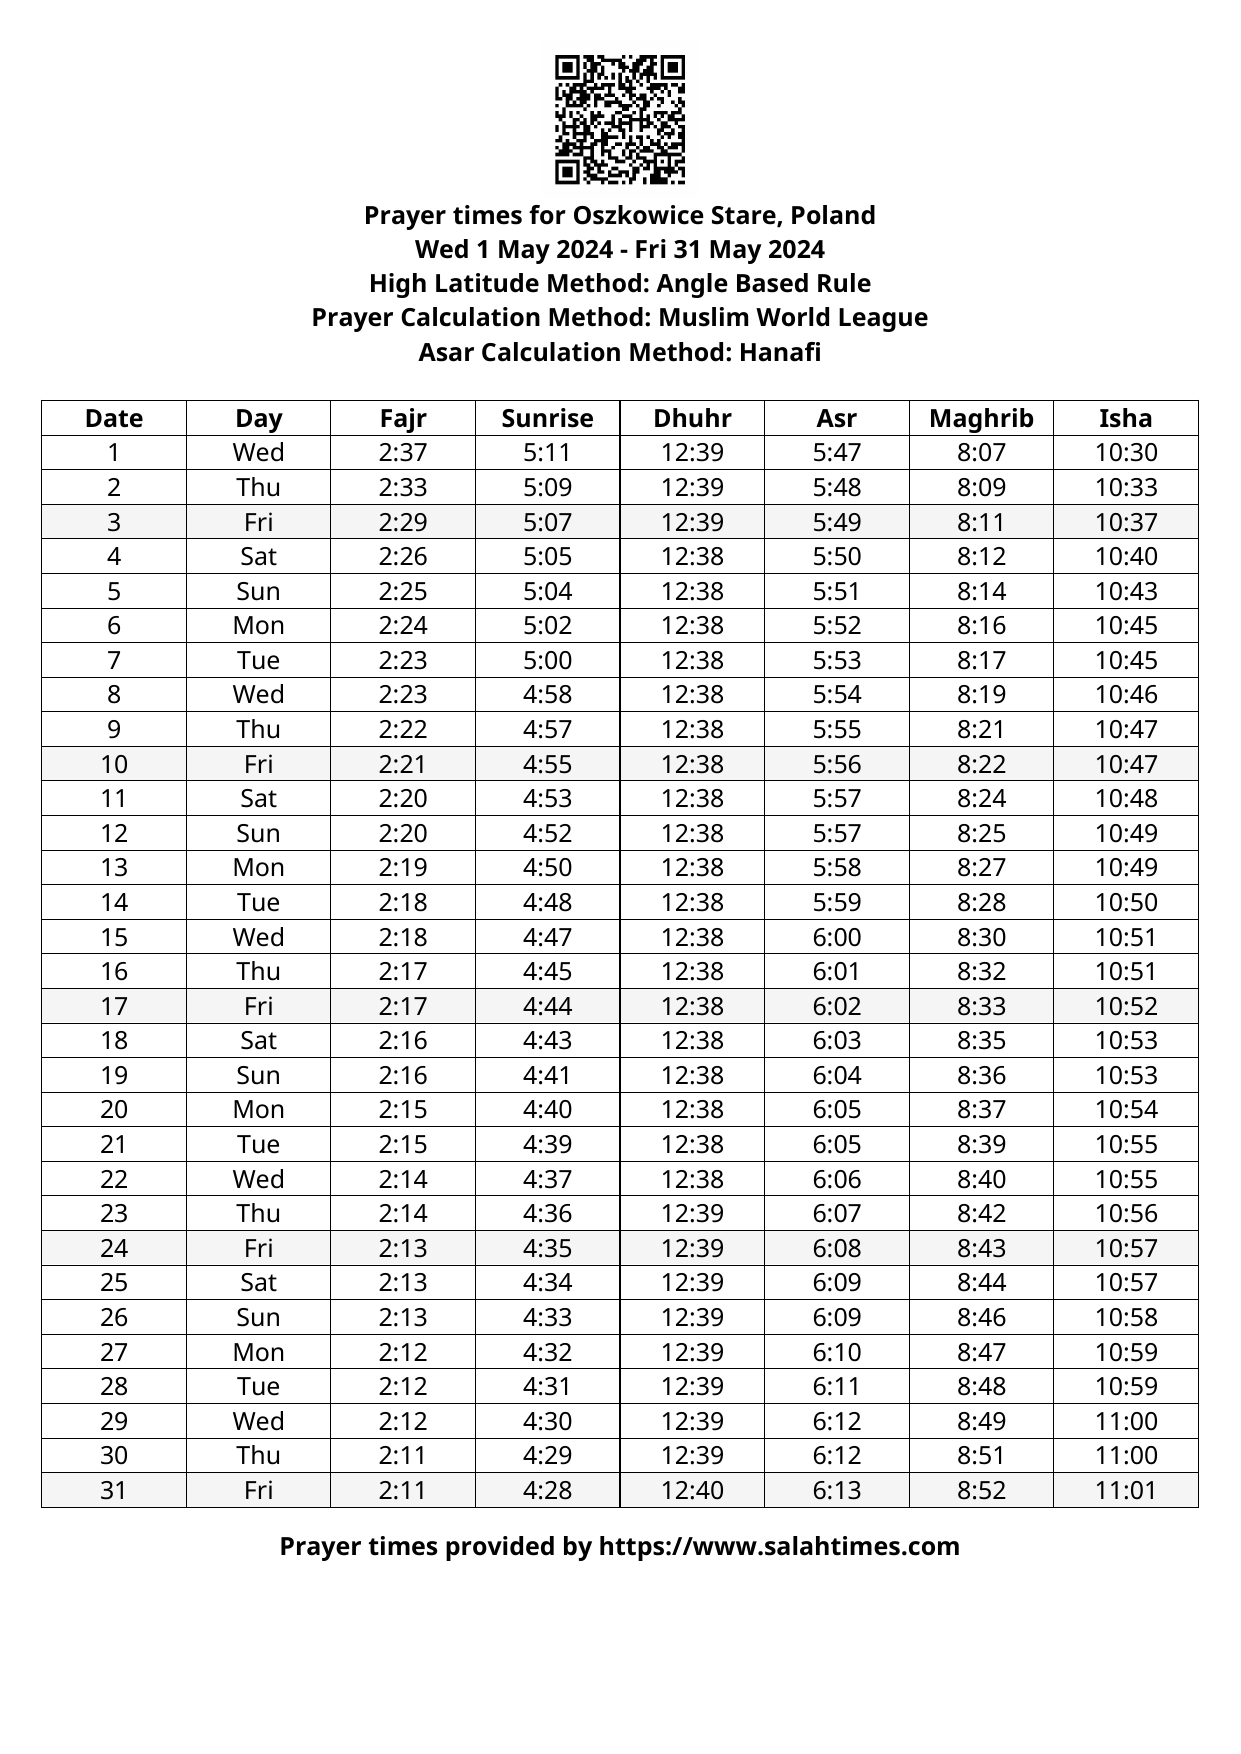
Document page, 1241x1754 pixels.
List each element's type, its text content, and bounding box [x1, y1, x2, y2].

table_header Sunrise [476, 401, 619, 434]
table_cell 8:44 [910, 1266, 1053, 1299]
table_cell 10:49 [1054, 816, 1198, 849]
table_cell 8:19 [910, 678, 1053, 711]
table_cell 8:11 [910, 505, 1053, 538]
table_cell 5:57 [765, 781, 909, 815]
table_cell 2:18 [331, 885, 475, 919]
table_cell Sun [187, 574, 330, 607]
table_cell 4:39 [476, 1127, 619, 1161]
table_cell 12:39 [621, 1196, 764, 1230]
table_cell 10:40 [1054, 539, 1198, 573]
table_cell 10:59 [1054, 1369, 1198, 1403]
table_cell 16 [42, 954, 186, 988]
table_cell 6:02 [765, 989, 909, 1022]
table_cell 2:15 [331, 1127, 475, 1161]
table_cell 8:37 [910, 1093, 1053, 1126]
table_cell 5 [42, 574, 186, 607]
table_cell 12:39 [621, 1439, 764, 1472]
table_cell 12:39 [621, 1369, 764, 1403]
table_cell 2:20 [331, 816, 475, 849]
table_cell 4:36 [476, 1196, 619, 1230]
table_cell 6:01 [765, 954, 909, 988]
table_cell 8:36 [910, 1058, 1053, 1092]
table_cell 10:58 [1054, 1300, 1198, 1334]
table_cell 2:17 [331, 989, 475, 1022]
table_cell Thu [187, 712, 330, 746]
table_cell 2:15 [331, 1093, 475, 1126]
table_cell 8:14 [910, 574, 1053, 607]
table_cell 2:13 [331, 1300, 475, 1334]
table_cell 6:07 [765, 1196, 909, 1230]
table_cell 10:55 [1054, 1127, 1198, 1161]
table_header Day [187, 401, 330, 434]
table_cell Sun [187, 1300, 330, 1334]
table_cell Mon [187, 1093, 330, 1126]
table_cell 12:38 [621, 712, 764, 746]
table_cell 2:12 [331, 1404, 475, 1437]
table_cell 2:11 [331, 1439, 475, 1472]
table_cell 10:52 [1054, 989, 1198, 1022]
table_cell 12:38 [621, 539, 764, 573]
table_cell 8:49 [910, 1404, 1053, 1437]
table_cell 2:14 [331, 1162, 475, 1195]
table_cell 12:38 [621, 851, 764, 884]
table_cell 8:16 [910, 609, 1053, 642]
table_cell Wed [187, 920, 330, 953]
table_cell 5:49 [765, 505, 909, 538]
table_cell 6:00 [765, 920, 909, 953]
table_cell 12 [42, 816, 186, 849]
table_cell 4:35 [476, 1231, 619, 1264]
table_cell 8:24 [910, 781, 1053, 815]
table_cell 8:07 [910, 436, 1053, 469]
table_cell 12:38 [621, 1024, 764, 1057]
table_cell 2:25 [331, 574, 475, 607]
table_cell 6:10 [765, 1335, 909, 1368]
table_cell 2:18 [331, 920, 475, 953]
table_cell 8:52 [910, 1473, 1053, 1507]
table_cell 10:43 [1054, 574, 1198, 607]
table_cell 5:05 [476, 539, 619, 573]
table_cell 4:45 [476, 954, 619, 988]
table_cell 2:23 [331, 678, 475, 711]
table_cell 12:38 [621, 678, 764, 711]
table_cell 12:38 [621, 954, 764, 988]
table_cell 4:48 [476, 885, 619, 919]
table_cell 10:46 [1054, 678, 1198, 711]
table_cell 5:00 [476, 643, 619, 677]
table_cell 5:48 [765, 470, 909, 504]
table_cell 30 [42, 1439, 186, 1472]
table_cell 2:13 [331, 1266, 475, 1299]
table_cell 12:39 [621, 436, 764, 469]
table_cell 12:38 [621, 609, 764, 642]
table_cell 10:30 [1054, 436, 1198, 469]
table_cell 14 [42, 885, 186, 919]
table_cell Sun [187, 816, 330, 849]
table_cell 4:58 [476, 678, 619, 711]
table_cell Wed [187, 1162, 330, 1195]
table_cell Tue [187, 643, 330, 677]
table_cell 5:59 [765, 885, 909, 919]
table_cell 10:33 [1054, 470, 1198, 504]
table_cell 4:41 [476, 1058, 619, 1092]
table_cell 8:40 [910, 1162, 1053, 1195]
table_cell 5:04 [476, 574, 619, 607]
table_cell 12:39 [621, 1404, 764, 1437]
text Asar Calculation Method: Hanafi [42, 334, 1198, 368]
table_cell 8:48 [910, 1369, 1053, 1403]
table_cell 24 [42, 1231, 186, 1264]
table_cell 12:38 [621, 1093, 764, 1126]
table_cell 6:13 [765, 1473, 909, 1507]
table_cell 8:39 [910, 1127, 1053, 1161]
table_cell 13 [42, 851, 186, 884]
table_cell 2:11 [331, 1473, 475, 1507]
table_cell 29 [42, 1404, 186, 1437]
table_cell 2:14 [331, 1196, 475, 1230]
table_cell Wed [187, 436, 330, 469]
table_cell 4:37 [476, 1162, 619, 1195]
table_cell 6:09 [765, 1300, 909, 1334]
table_cell 8:35 [910, 1024, 1053, 1057]
table_cell 4:29 [476, 1439, 619, 1472]
table_cell Wed [187, 678, 330, 711]
table_cell 4:50 [476, 851, 619, 884]
table_cell 2:29 [331, 505, 475, 538]
table_cell 2:37 [331, 436, 475, 469]
table_cell 8:43 [910, 1231, 1053, 1264]
table_cell 6:12 [765, 1404, 909, 1437]
table_cell 10:47 [1054, 712, 1198, 746]
table_cell 4:30 [476, 1404, 619, 1437]
table_cell 6:05 [765, 1093, 909, 1126]
table_cell 10:55 [1054, 1162, 1198, 1195]
table_cell 12:38 [621, 885, 764, 919]
table_cell 10 [42, 747, 186, 780]
table_cell 5:54 [765, 678, 909, 711]
table_cell Thu [187, 1439, 330, 1472]
table_cell 11:00 [1054, 1439, 1198, 1472]
table_cell 12:38 [621, 747, 764, 780]
table_cell 9 [42, 712, 186, 746]
table_cell 10:48 [1054, 781, 1198, 815]
table_cell 6:05 [765, 1127, 909, 1161]
text Wed 1 May 2024 - Fri 31 May 2024 [42, 232, 1198, 266]
table_cell 31 [42, 1473, 186, 1507]
table_cell Fri [187, 1473, 330, 1507]
table_cell 4:43 [476, 1024, 619, 1057]
table_cell 8:32 [910, 954, 1053, 988]
table_cell 1 [42, 436, 186, 469]
table_header Fajr [331, 401, 475, 434]
table_cell 4 [42, 539, 186, 573]
table_cell 12:40 [621, 1473, 764, 1507]
table_cell 5:53 [765, 643, 909, 677]
table_cell 8:27 [910, 851, 1053, 884]
table_cell 8:17 [910, 643, 1053, 677]
table_cell 4:28 [476, 1473, 619, 1507]
table_cell 12:38 [621, 816, 764, 849]
table_cell 8:21 [910, 712, 1053, 746]
table_cell 4:34 [476, 1266, 619, 1299]
table_cell 10:57 [1054, 1231, 1198, 1264]
table_cell 12:38 [621, 920, 764, 953]
table_cell 17 [42, 989, 186, 1022]
table_cell 4:31 [476, 1369, 619, 1403]
table_cell 5:55 [765, 712, 909, 746]
table_cell 7 [42, 643, 186, 677]
table_cell 6:09 [765, 1266, 909, 1299]
table_header Isha [1054, 401, 1198, 434]
table_cell 8 [42, 678, 186, 711]
table_cell 2:16 [331, 1024, 475, 1057]
table_cell Wed [187, 1404, 330, 1437]
text Prayer Calculation Method: Muslim World League [42, 300, 1198, 334]
table_cell 8:09 [910, 470, 1053, 504]
table_cell 12:39 [621, 505, 764, 538]
table_cell 8:30 [910, 920, 1053, 953]
table_cell 8:25 [910, 816, 1053, 849]
table_cell 6:04 [765, 1058, 909, 1092]
table_cell 10:53 [1054, 1024, 1198, 1057]
table_cell 10:53 [1054, 1058, 1198, 1092]
table_cell Thu [187, 470, 330, 504]
table_cell 2:13 [331, 1231, 475, 1264]
table_cell 4:33 [476, 1300, 619, 1334]
table_cell Fri [187, 1231, 330, 1264]
table_header Maghrib [910, 401, 1053, 434]
table_cell 12:39 [621, 470, 764, 504]
table_cell 8:12 [910, 539, 1053, 573]
table_cell 6:11 [765, 1369, 909, 1403]
table_cell 4:53 [476, 781, 619, 815]
table_cell 6:12 [765, 1439, 909, 1472]
table_header Date [42, 401, 186, 434]
table_cell 5:07 [476, 505, 619, 538]
table_cell 12:39 [621, 1231, 764, 1264]
table_cell Tue [187, 885, 330, 919]
table_cell 5:11 [476, 436, 619, 469]
table_cell 12:38 [621, 1162, 764, 1195]
table_cell 8:47 [910, 1335, 1053, 1368]
table_cell Mon [187, 609, 330, 642]
table_cell 5:56 [765, 747, 909, 780]
table_cell 12:38 [621, 989, 764, 1022]
table_cell 6:06 [765, 1162, 909, 1195]
table_cell 12:38 [621, 1127, 764, 1161]
table_cell Sat [187, 539, 330, 573]
table_cell 4:52 [476, 816, 619, 849]
table_cell 2:17 [331, 954, 475, 988]
table_cell 11:01 [1054, 1473, 1198, 1507]
table_cell 25 [42, 1266, 186, 1299]
table_cell Thu [187, 954, 330, 988]
table_cell 5:50 [765, 539, 909, 573]
table_cell Sat [187, 1266, 330, 1299]
table_cell 10:50 [1054, 885, 1198, 919]
text Prayer times provided by https://www.salahtimes.com [42, 1528, 1198, 1563]
table_cell 5:47 [765, 436, 909, 469]
table_cell 12:38 [621, 574, 764, 607]
table_cell 12:39 [621, 1266, 764, 1299]
table_cell 10:37 [1054, 505, 1198, 538]
table_cell Tue [187, 1369, 330, 1403]
table_cell 5:09 [476, 470, 619, 504]
table_cell 18 [42, 1024, 186, 1057]
table_cell 10:45 [1054, 609, 1198, 642]
table_cell 28 [42, 1369, 186, 1403]
table_cell 4:32 [476, 1335, 619, 1368]
table_cell 3 [42, 505, 186, 538]
table_cell 12:39 [621, 1300, 764, 1334]
table_cell 5:51 [765, 574, 909, 607]
table_cell 10:45 [1054, 643, 1198, 677]
table_cell 2:24 [331, 609, 475, 642]
table_cell 10:57 [1054, 1266, 1198, 1299]
table_cell 23 [42, 1196, 186, 1230]
table_cell 4:44 [476, 989, 619, 1022]
table_cell 5:58 [765, 851, 909, 884]
table_cell 10:56 [1054, 1196, 1198, 1230]
table_cell 10:59 [1054, 1335, 1198, 1368]
table_cell 10:51 [1054, 954, 1198, 988]
table_cell Thu [187, 1196, 330, 1230]
table_cell Sun [187, 1058, 330, 1092]
table_cell 2:16 [331, 1058, 475, 1092]
table_cell 8:22 [910, 747, 1053, 780]
table_cell Mon [187, 1335, 330, 1368]
picture [542, 41, 699, 198]
table_cell 27 [42, 1335, 186, 1368]
table_cell 2:12 [331, 1369, 475, 1403]
table_cell 22 [42, 1162, 186, 1195]
table_cell Fri [187, 989, 330, 1022]
table_cell 6:03 [765, 1024, 909, 1057]
table_cell 12:38 [621, 781, 764, 815]
table_cell 2:22 [331, 712, 475, 746]
table_cell 5:02 [476, 609, 619, 642]
table_cell 4:57 [476, 712, 619, 746]
table_cell 8:46 [910, 1300, 1053, 1334]
table_cell 2:12 [331, 1335, 475, 1368]
table_cell 2:19 [331, 851, 475, 884]
table_cell 10:49 [1054, 851, 1198, 884]
table_cell 10:47 [1054, 747, 1198, 780]
table_cell 15 [42, 920, 186, 953]
table_cell Tue [187, 1127, 330, 1161]
table_cell 5:57 [765, 816, 909, 849]
table_cell 8:42 [910, 1196, 1053, 1230]
text Prayer times for Oszkowice Stare, Poland [42, 198, 1198, 232]
table_cell 19 [42, 1058, 186, 1092]
table_cell 12:38 [621, 1058, 764, 1092]
table_cell 12:38 [621, 643, 764, 677]
table_cell 2:33 [331, 470, 475, 504]
table_header Dhuhr [621, 401, 764, 434]
table_cell 8:51 [910, 1439, 1053, 1472]
table_cell 10:51 [1054, 920, 1198, 953]
table_cell Sat [187, 781, 330, 815]
table_cell Sat [187, 1024, 330, 1057]
table_cell 11 [42, 781, 186, 815]
table_cell 4:55 [476, 747, 619, 780]
table_cell 11:00 [1054, 1404, 1198, 1437]
table_cell 2:21 [331, 747, 475, 780]
table_cell 2:26 [331, 539, 475, 573]
table_cell 8:28 [910, 885, 1053, 919]
table_cell 4:40 [476, 1093, 619, 1126]
table_cell Mon [187, 851, 330, 884]
table_cell 6:08 [765, 1231, 909, 1264]
table_cell 4:47 [476, 920, 619, 953]
table_cell 26 [42, 1300, 186, 1334]
table_cell 20 [42, 1093, 186, 1126]
table_cell 21 [42, 1127, 186, 1161]
table_cell 2:23 [331, 643, 475, 677]
table_header Asr [765, 401, 909, 434]
table_cell Fri [187, 747, 330, 780]
text High Latitude Method: Angle Based Rule [42, 266, 1198, 300]
table_cell Fri [187, 505, 330, 538]
table_cell 10:54 [1054, 1093, 1198, 1126]
table_cell 12:39 [621, 1335, 764, 1368]
table_cell 5:52 [765, 609, 909, 642]
table_cell 2 [42, 470, 186, 504]
table_cell 2:20 [331, 781, 475, 815]
table_cell 6 [42, 609, 186, 642]
table_cell 8:33 [910, 989, 1053, 1022]
